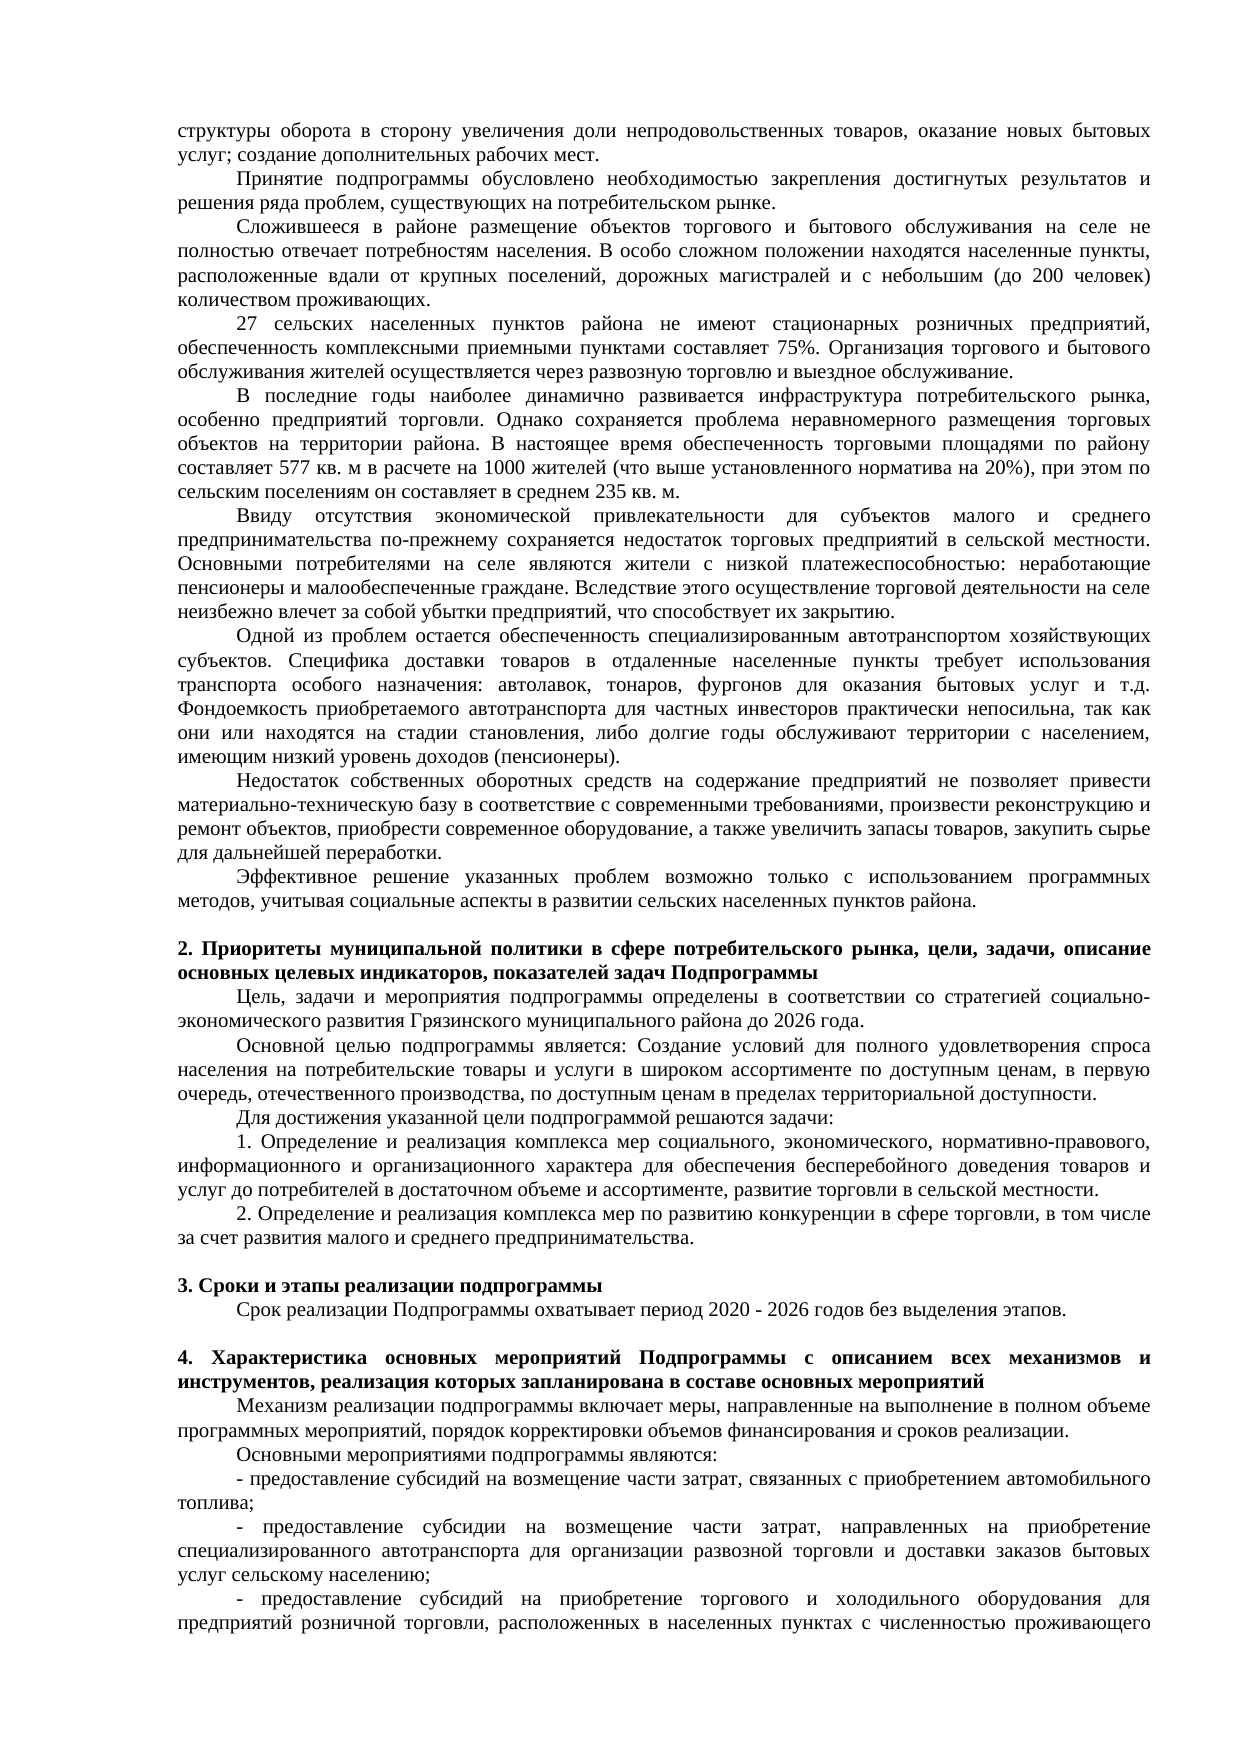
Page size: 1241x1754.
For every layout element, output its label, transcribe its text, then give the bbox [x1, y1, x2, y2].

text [177, 118, 1152, 166]
text В последние годы наиболее динамично развивается инфраструктура потребительского рынка, особенно предприятий торговли. Однако сохраняется проблема неравномерного размещения торговых объектов на территории района. В настоящее время обеспеченность торговыми площадями по району составляет 577 кв. м в расчете на 1000 жителей (что выше установленного норматива на 20%), при этом по сельским поселениям он составляет в среднем 235 кв. м. [177, 383, 1152, 503]
text 2. Приоритеты муниципальной политики в сфере потребительского рынка, цели, задачи, описание основных целевых индикаторов, показателей задач Подпрограммы [177, 936, 1152, 984]
text Одной из проблем остается обеспеченность специализированным автотранспортом хозяйствующих субъектов. Специфика доставки товаров в отдаленные населенные пункты требует использования транспорта особого назначения: автолавок, тонаров, фургонов для оказания бытовых услуг и т.д. Фондоемкость приобретаемого автотранспорта для частных инвесторов практически непосильна, так как они или находятся на стадии становления, либо долгие годы обслуживают территории с населением, имеющим низкий уровень доходов (пенсионеры). [177, 623, 1152, 768]
text Для достижения указанной цели подпрограммой решаются задачи: [177, 1105, 1152, 1129]
text Ввиду отсутствия экономической привлекательности для субъектов малого и среднего предпринимательства по-прежнему сохраняется недостаток торговых предприятий в сельской местности. Основными потребителями на селе являются жители с низкой платежеспособностью: неработающие пенсионеры и малообеспеченные граждане. Вследствие этого осуществление торговой деятельности на селе неизбежно влечет за собой убытки предприятий, что способствует их закрытию. [177, 503, 1152, 623]
text Недостаток собственных оборотных средств на содержание предприятий не позволяет привести материально-техническую базу в соответствие с современными требованиями, произвести реконструкцию и ремонт объектов, приобрести современное оборудование, а также увеличить запасы товаров, закупить сырье для дальнейшей переработки. [177, 768, 1152, 864]
text Цель, задачи и мероприятия подпрограммы определены в соответствии со стратегией социально-экономического развития Грязинского муниципального района до 2026 года. [177, 984, 1152, 1032]
text Механизм реализации подпрограммы включает меры, направленные на выполнение в полном объеме программных мероприятий, порядок корректировки объемов финансирования и сроков реализации. [177, 1393, 1152, 1442]
text Срок реализации Подпрограммы охватывает период 2020 - 2026 годов без выделения этапов. [177, 1297, 1152, 1321]
text 4. Характеристика основных мероприятий Подпрограммы с описанием всех механизмов и инструментов, реализация которых запланирована в составе основных мероприятий [177, 1345, 1152, 1393]
text - предоставление субсидии на возмещение части затрат, направленных на приобретение специализированного автотранспорта для организации развозной торговли и доставки заказов бытовых услуг сельскому населению; [177, 1514, 1152, 1586]
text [177, 1586, 1152, 1634]
text 3. Сроки и этапы реализации подпрограммы [177, 1273, 1152, 1297]
text - предоставление субсидий на возмещение части затрат, связанных с приобретением автомобильного топлива; [177, 1466, 1152, 1514]
text Принятие подпрограммы обусловлено необходимостью закрепления достигнутых результатов и решения ряда проблем, существующих на потребительском рынке. [177, 166, 1152, 214]
text Эффективное решение указанных проблем возможно только с использованием программных методов, учитывая социальные аспекты в развитии сельских населенных пунктов района. [177, 864, 1152, 912]
text 27 сельских населенных пунктов района не имеют стационарных розничных предприятий, обеспеченность комплексными приемными пунктами составляет 75%. Организация торгового и бытового обслуживания жителей осуществляется через развозную торговлю и выездное обслуживание. [177, 311, 1152, 383]
text Основной целью подпрограммы является: Создание условий для полного удовлетворения спроса населения на потребительские товары и услуги в широком ассортименте по доступным ценам, в первую очередь, отечественного производства, по доступным ценам в пределах территориальной доступности. [177, 1032, 1152, 1105]
text Сложившееся в районе размещение объектов торгового и бытового обслуживания на селе не полностью отвечает потребностям населения. В особо сложном положении находятся населенные пункты, расположенные вдали от крупных поселений, дорожных магистралей и с небольшим (до 200 человек) количеством проживающих. [177, 214, 1152, 311]
text Основными мероприятиями подпрограммы являются: [177, 1442, 1152, 1466]
text 1. Определение и реализация комплекса мер социального, экономического, нормативно-правового, информационного и организационного характера для обеспечения бесперебойного доведения товаров и услуг до потребителей в достаточном объеме и ассортименте, развитие торговли в сельской местности. [177, 1129, 1152, 1201]
text 2. Определение и реализация комплекса мер по развитию конкуренции в сфере торговли, в том числе за счет развития малого и среднего предпринимательства. [177, 1201, 1152, 1249]
